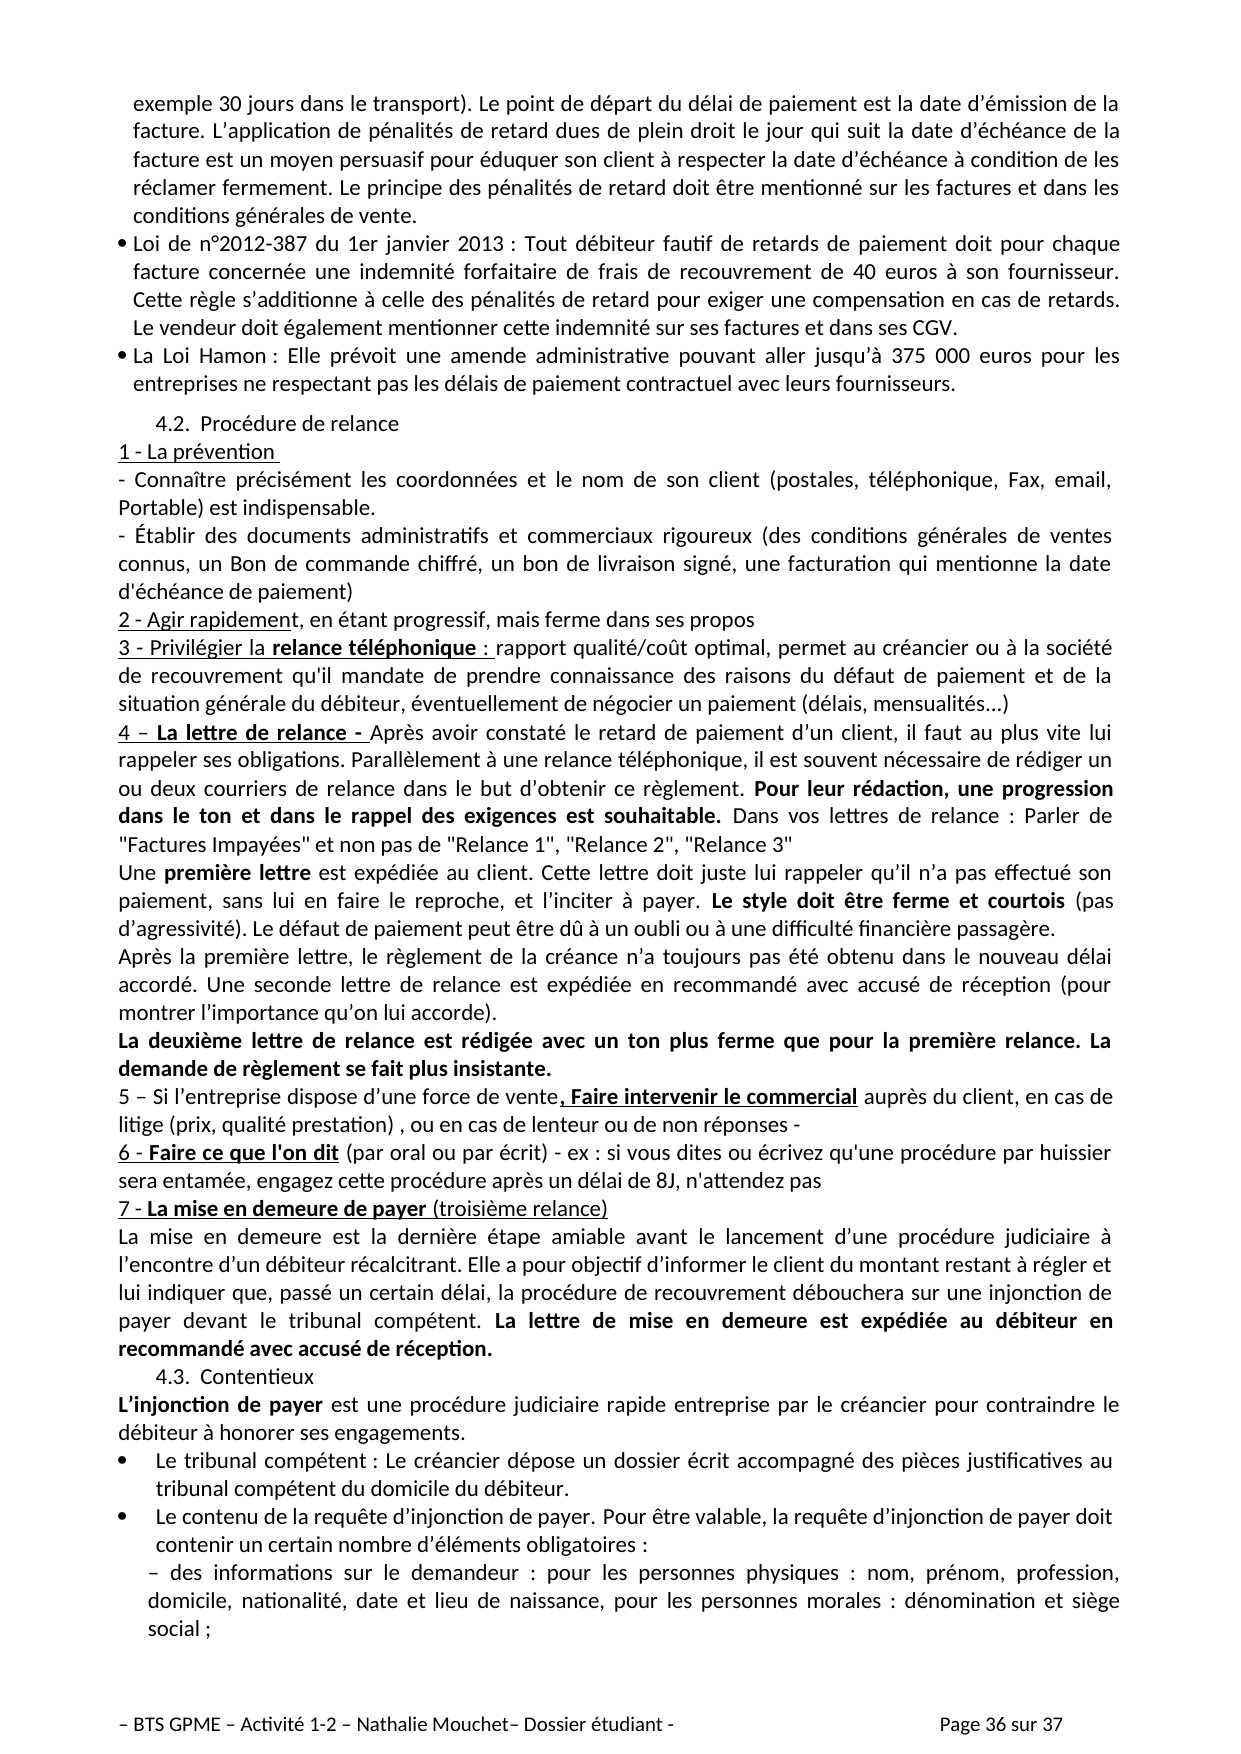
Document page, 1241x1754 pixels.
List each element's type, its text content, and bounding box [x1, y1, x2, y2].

text 2 - Agir rapidement, en étant progressif, mais ferme dans ses propos [118, 606, 1114, 633]
text 3 - Privilégier la relance téléphonique : rapport qualité/coût optimal, permet au créancier ou à la société de recouvrement qu'il mandate de prendre connaissance des raisons du défaut de paiement et de la situation générale du débiteur, éventuellement de négocier un paiement (délais, mensualités...) [118, 633, 1114, 718]
text - Établir des documents administratifs et commerciaux rigoureux (des conditions générales de ventes connus, un Bon de commande chiffré, un bon de livraison signé, une facturation qui mentionne la date d'échéance de paiement) [118, 521, 1114, 606]
text 5 – Si l’entreprise dispose d’une force de vente, Faire intervenir le commercial auprès du client, en cas de litige (prix, qualité prestation) , ou en cas de lenteur ou de non réponses - [118, 1082, 1114, 1138]
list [118, 89, 1122, 229]
text L’injonction de payer est une procédure judiciaire rapide entreprise par le créancier pour contraindre le débiteur à honorer ses engagements. [118, 1390, 1122, 1446]
text 6 - Faire ce que l'on dit (par oral ou par écrit) - ex : si vous dites ou écrivez qu'une procédure par huissier sera entamée, engagez cette procédure après un délai de 8J, n'attendez pas [118, 1138, 1114, 1194]
text 4 – La lettre de relance - Après avoir constaté le retard de paiement d’un client, il faut au plus vite lui rappeler ses obligations. Parallèlement à une relance téléphonique, il est souvent nécessaire de rédiger un ou deux courriers de relance dans le but d’obtenir ce règlement. Pour leur rédaction, une progression dans le ton et dans le rappel des exigences est souhaitable. Dans vos lettres de relance : Parler de "Factures Impayées" et non pas de "Relance 1", "Relance 2", "Relance 3" [118, 718, 1114, 858]
list Loi de n°2012-387 du 1er janvier 2013 : Tout débiteur fautif de retards de paiement doit pour chaque facture concernée une indemnité forfaitaire de frais de recouvrement de 40 euros à son fournisseur. Cette règle s’additionne à celle des pénalités de retard pour exiger une compensation en cas de retards. Le vendeur doit également mentionner cette indemnité sur ses factures et dans ses CGV. [118, 229, 1122, 341]
text Après la première lettre, le règlement de la créance n’a toujours pas été obtenu dans le nouveau délai accordé. Une seconde lettre de relance est expédiée en recommandé avec accusé de réception (pour montrer l’importance qu’on lui accorde). [118, 942, 1114, 1026]
text 1 - La prévention [118, 437, 1114, 465]
list Le tribunal compétent : Le créancier dépose un dossier écrit accompagné des pièces justificatives au tribunal compétent du domicile du débiteur. [118, 1446, 1114, 1502]
list Procédure de relance [155, 409, 1114, 437]
list Contentieux [155, 1362, 1114, 1390]
text – des informations sur le demandeur : pour les personnes physiques : nom, prénom, profession, domicile, nationalité, date et lieu de naissance, pour les personnes morales : dénomination et siège social ; [148, 1558, 1122, 1642]
list La Loi Hamon : Elle prévoit une amende administrative pouvant aller jusqu’à 375 000 euros pour les entreprises ne respectant pas les délais de paiement contractuel avec leurs fournisseurs. [118, 341, 1122, 397]
text - Connaître précisément les coordonnées et le nom de son client (postales, téléphonique, Fax, email, Portable) est indispensable. [118, 465, 1114, 521]
text La mise en demeure est la dernière étape amiable avant le lancement d’une procédure judiciaire à l’encontre d’un débiteur récalcitrant. Elle a pour objectif d’informer le client du montant restant à régler et lui indiquer que, passé un certain délai, la procédure de recouvrement débouchera sur une injonction de payer devant le tribunal compétent. La lettre de mise en demeure est expédiée au débiteur en recommandé avec accusé de réception. [118, 1222, 1114, 1362]
list Le contenu de la requête d’injonction de payer. Pour être valable, la requête d’injonction de payer doit contenir un certain nombre d’éléments obligatoires : [118, 1502, 1114, 1558]
text Une première lettre est expédiée au client. Cette lettre doit juste lui rappeler qu’il n’a pas effectué son paiement, sans lui en faire le reproche, et l’inciter à payer. Le style doit être ferme et courtois (pas d’agressivité). Le défaut de paiement peut être dû à un oubli ou à une difficulté financière passagère. [118, 858, 1114, 942]
text La deuxième lettre de relance est rédigée avec un ton plus ferme que pour la première relance. La demande de règlement se fait plus insistante. [118, 1026, 1114, 1082]
text 7 - La mise en demeure de payer (troisième relance) [118, 1194, 1114, 1222]
